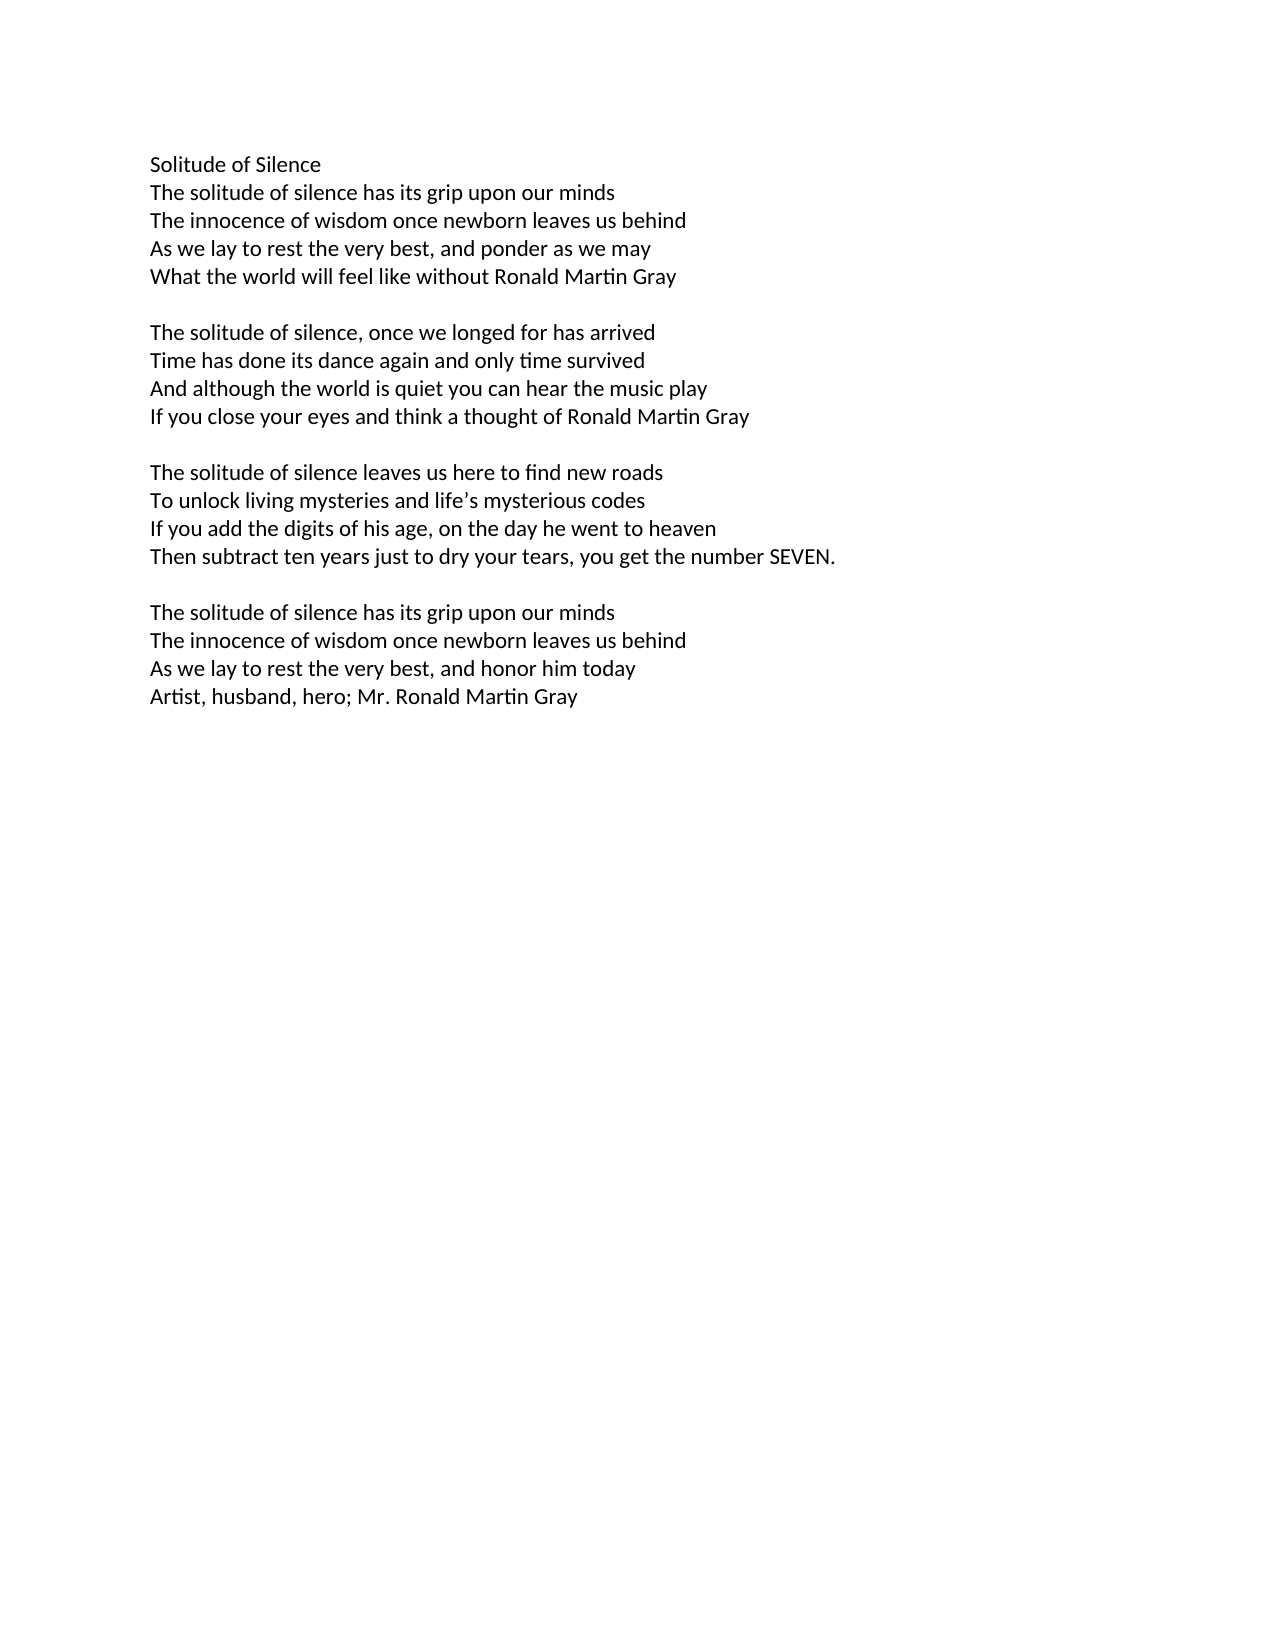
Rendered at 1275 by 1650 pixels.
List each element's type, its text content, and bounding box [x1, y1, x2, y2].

text And although the world is quiet you can hear the music play [150, 374, 1125, 402]
text The innocence of wisdom once newborn leaves us behind [150, 206, 1125, 234]
text Solitude of Silence [150, 150, 1125, 178]
text As we lay to rest the very best, and ponder as we may [150, 234, 1125, 262]
text If you close your eyes and think a thought of Ronald Martin Gray [150, 402, 1125, 430]
text As we lay to rest the very best, and honor him today [150, 654, 1125, 682]
text The solitude of silence has its grip upon our minds [150, 178, 1125, 206]
text The solitude of silence leaves us here to find new roads [150, 458, 1125, 486]
text Artist, husband, hero; Mr. Ronald Martin Gray [150, 682, 1125, 710]
text The innocence of wisdom once newborn leaves us behind [150, 626, 1125, 654]
text If you add the digits of his age, on the day he went to heaven [150, 514, 1125, 542]
text Time has done its dance again and only time survived [150, 346, 1125, 374]
text The solitude of silence has its grip upon our minds [150, 598, 1125, 626]
text The solitude of silence, once we longed for has arrived [150, 318, 1125, 346]
text What the world will feel like without Ronald Martin Gray [150, 262, 1125, 290]
text To unlock living mysteries and life’s mysterious codes [150, 486, 1125, 514]
text Then subtract ten years just to dry your tears, you get the number SEVEN. [150, 542, 1125, 570]
